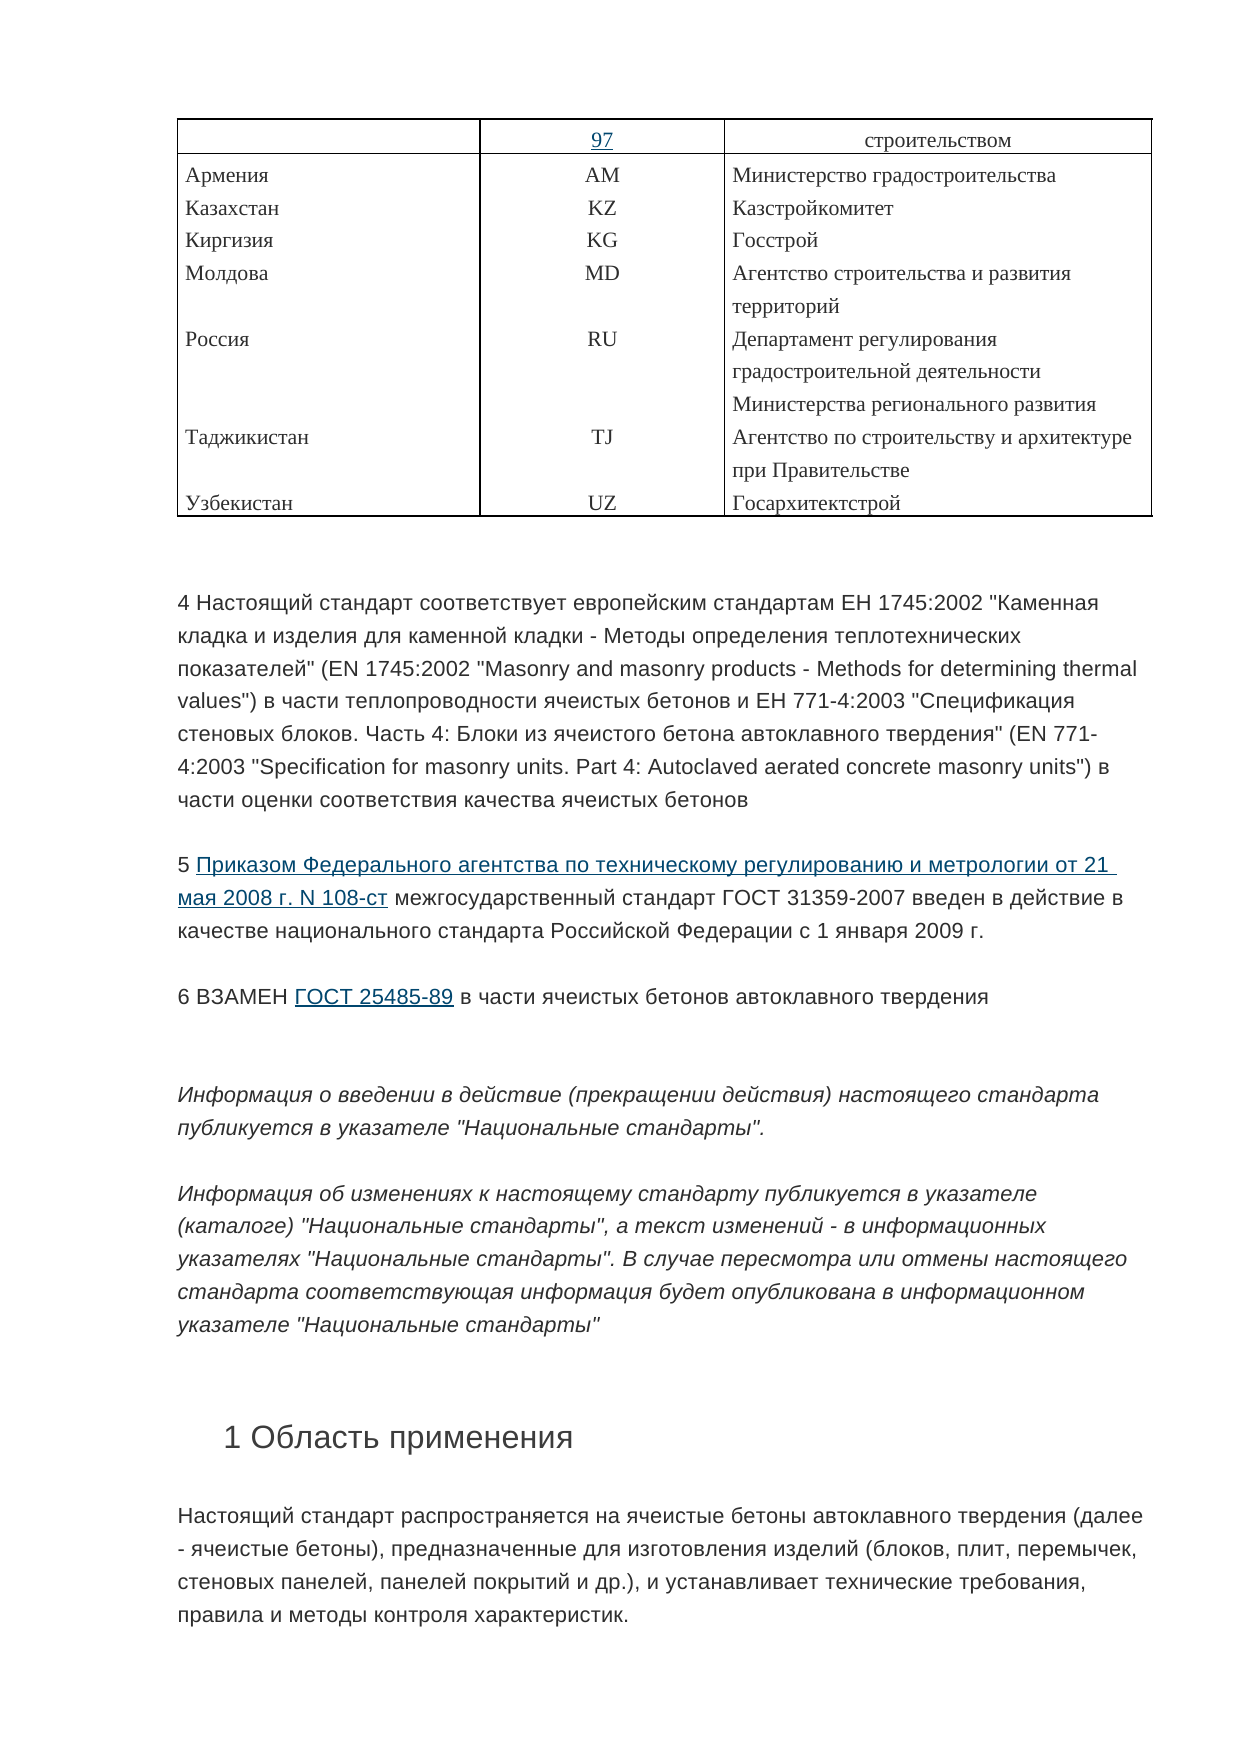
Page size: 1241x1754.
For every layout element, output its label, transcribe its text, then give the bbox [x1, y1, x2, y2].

text 4 Настоящий стандарт соответствует европейским стандартам ЕН 1745:2002 "Каменная кладка и изделия для каменной кладки - Методы определения теплотехнических показателей" (EN 1745:2002 "Masonry and masonry products - Methods for determining thermal values") в части теплопроводности ячеистых бетонов и ЕН 771-4:2003 "Спецификация стеновых блоков. Часть 4: Блоки из ячеистого бетона автоклавного твердения" (EN 771-4:2003 "Specification for masonry units. Part 4: Autoclaved aerated concrete masonry units") в части оценки соответствия качества ячеистых бетонов [177, 582, 1152, 845]
table_cell Казстройкомитет [725, 187, 1151, 220]
table_cell MD [481, 253, 724, 318]
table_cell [481, 120, 724, 152]
text 5 Приказом Федерального агентства по техническому регулированию и метрологии от 21 мая 2008 г. N 108-ст межгосударственный стандарт ГОСТ 31359-2007 введен в действие в качестве национального стандарта Российской Федерации с 1 января 2009 г. [177, 845, 1152, 976]
table_cell Агентство строительства и развития территорий [725, 253, 1151, 318]
table_cell AM [481, 154, 724, 187]
table_cell Узбекистан [178, 482, 479, 515]
table_cell RU [481, 318, 724, 417]
table_cell Министерство градостроительства [725, 154, 1151, 187]
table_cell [178, 120, 479, 152]
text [177, 1463, 1152, 1627]
text 6 ВЗАМЕН ГОСТ 25485-89 в части ячеистых бетонов автоклавного твердения Информация о введении в действие (прекращении действия) настоящего стандарта публикуется в указателе "Национальные стандарты". Информация об изменениях к настоящему стандарту публикуется в указателе (каталоге) "Национальные стандарты", а текст изменений - в информационных указателях "Национальные стандарты". В случае пересмотра или отмены настоящего стандарта соответствующая информация будет опубликована в информационном указателе "Национальные стандарты" [177, 976, 1152, 1402]
table_cell Госархитектстрой [725, 482, 1151, 515]
table_cell Армения [178, 154, 479, 187]
table_cell Молдова [178, 253, 479, 318]
text 1 Область применения [177, 1418, 1152, 1455]
table_cell Агентство по строительству и архитектуре при Правительстве [725, 417, 1151, 482]
table_cell Казахстан [178, 187, 479, 220]
table_cell KG [481, 220, 724, 252]
table_cell Департамент регулирования градостроительной деятельности Министерства регионального развития [725, 318, 1151, 417]
table_cell Таджикистан [178, 417, 479, 482]
table_cell TJ [481, 417, 724, 482]
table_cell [725, 120, 1151, 152]
table_cell Госстрой [725, 220, 1151, 252]
table_cell KZ [481, 187, 724, 220]
table_cell UZ [481, 482, 724, 515]
table_cell Россия [178, 318, 479, 417]
table_cell Киргизия [178, 220, 479, 252]
